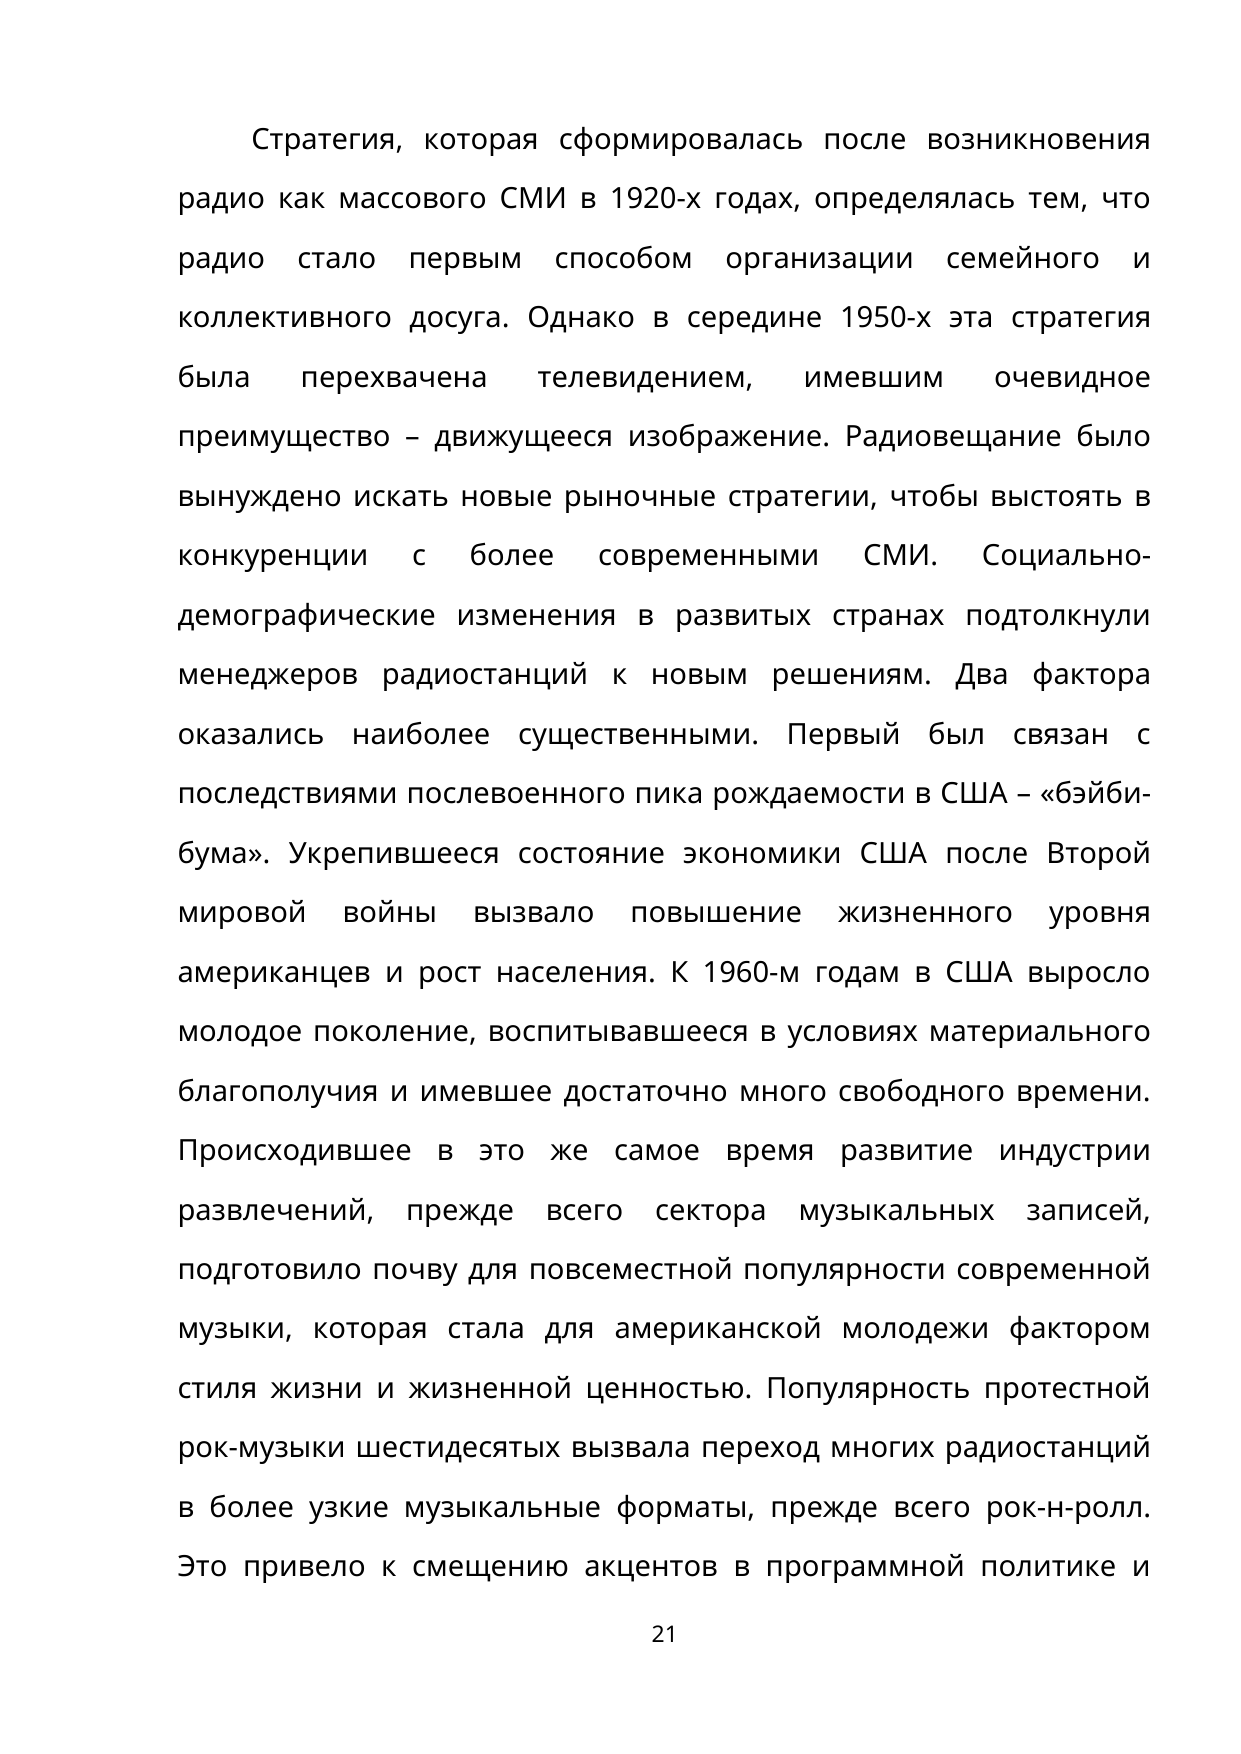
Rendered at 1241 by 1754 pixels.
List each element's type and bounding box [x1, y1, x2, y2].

text [177, 118, 1152, 1585]
